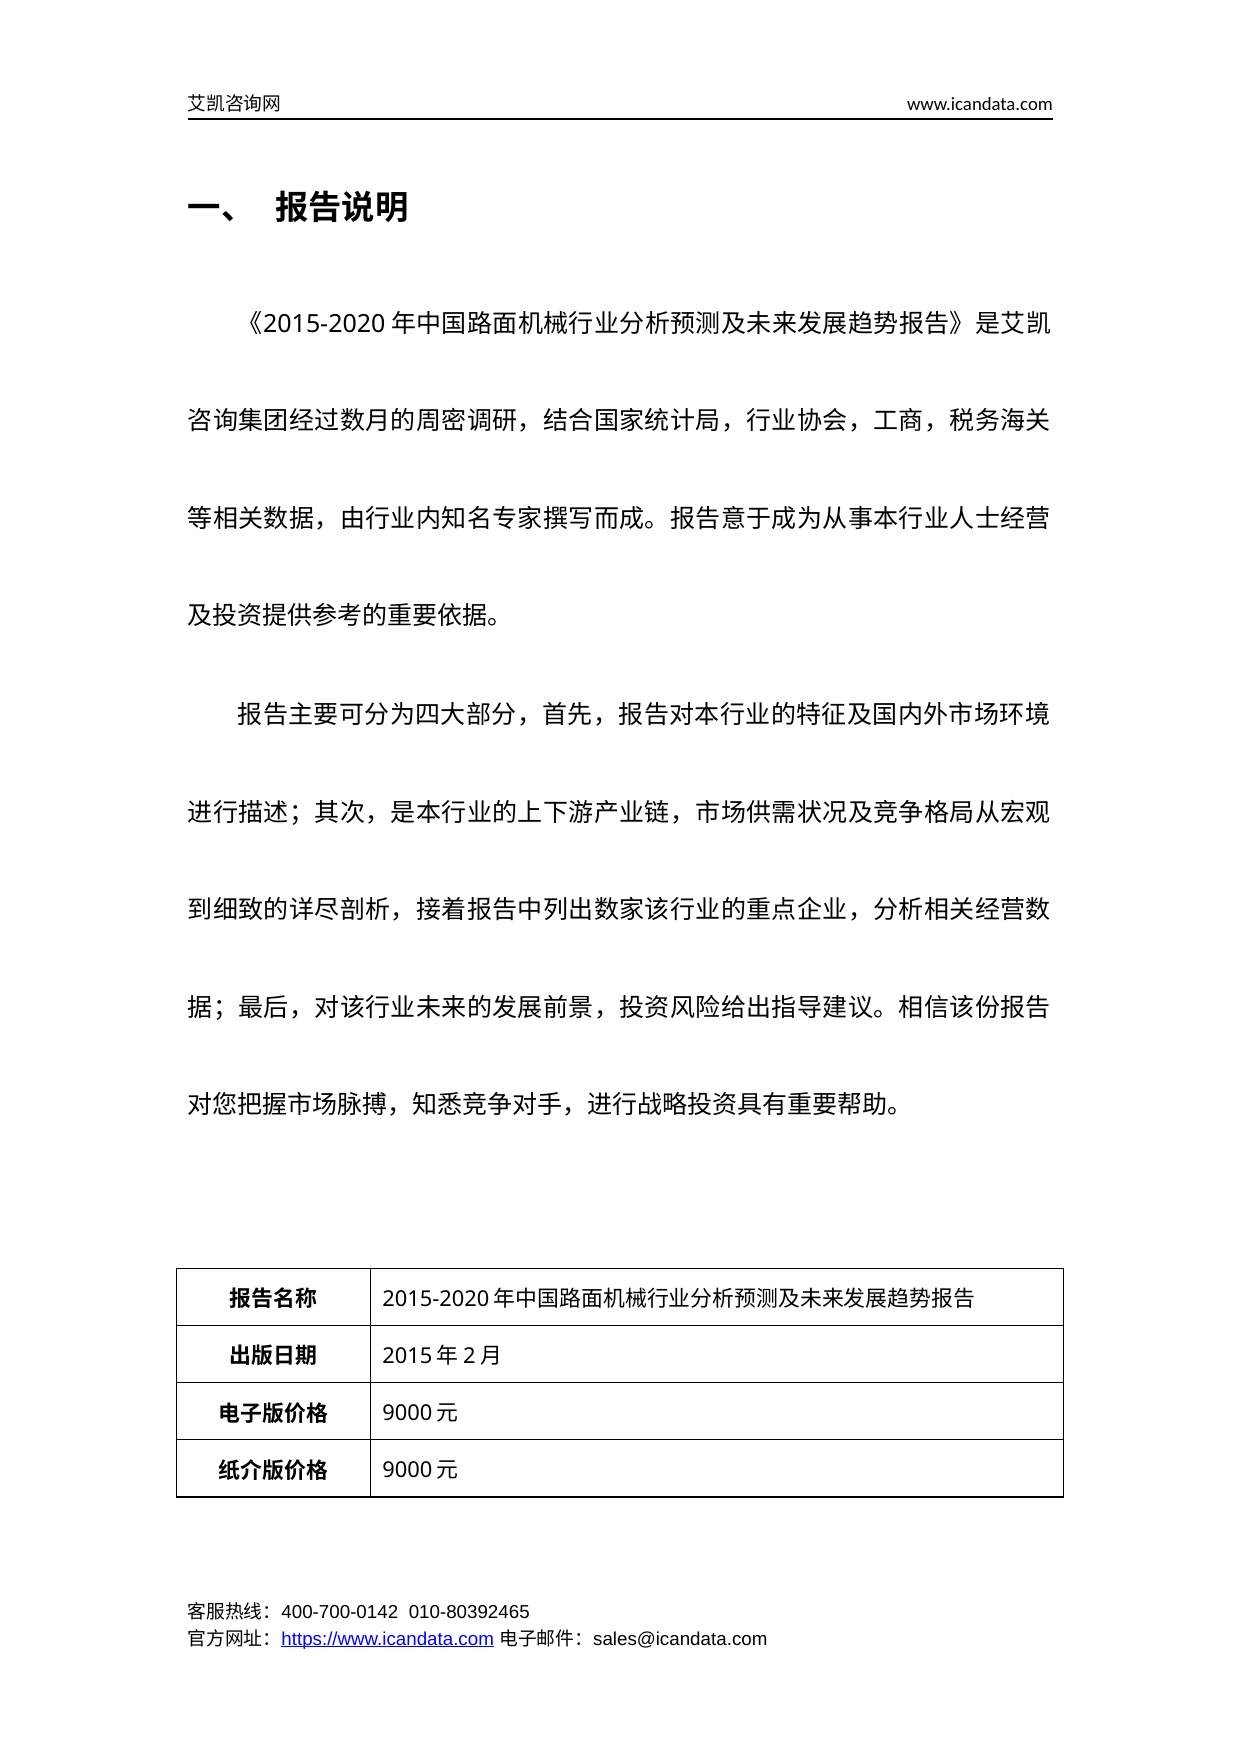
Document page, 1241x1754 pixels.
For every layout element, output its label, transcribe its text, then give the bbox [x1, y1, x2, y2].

text 《2015-2020年中国路面机械行业分析预测及未来发展趋势报告》是艾凯咨询集团经过数月的周密调研，结合国家统计局，行业协会，工商，税务海关等相关数据，由行业内知名专家撰写而成。报告意于成为从事本行业人士经营及投资提供参考的重要依据。 [187, 289, 1053, 646]
table_cell 2015年2月 [371, 1326, 1063, 1382]
text 报告主要可分为四大部分，首先，报告对本行业的特征及国内外市场环境进行描述；其次，是本行业的上下游产业链，市场供需状况及竞争格局从宏观到细致的详尽剖析，接着报告中列出数家该行业的重点企业，分析相关经营数据；最后，对该行业未来的发展前景，投资风险给出指导建议。相信该份报告对您把握市场脉搏，知悉竞争对手，进行战略投资具有重要帮助。 [187, 681, 1053, 1136]
table_cell 纸介版价格 [177, 1440, 370, 1496]
subtitle 报告说明 [187, 172, 1053, 237]
table_cell 9000元 [371, 1383, 1063, 1439]
table_cell 9000元 [371, 1440, 1063, 1496]
table_cell 出版日期 [177, 1326, 370, 1382]
table_header 报告名称 [177, 1269, 370, 1325]
table_cell 电子版价格 [177, 1383, 370, 1439]
table_header 2015-2020年中国路面机械行业分析预测及未来发展趋势报告 [371, 1269, 1063, 1325]
